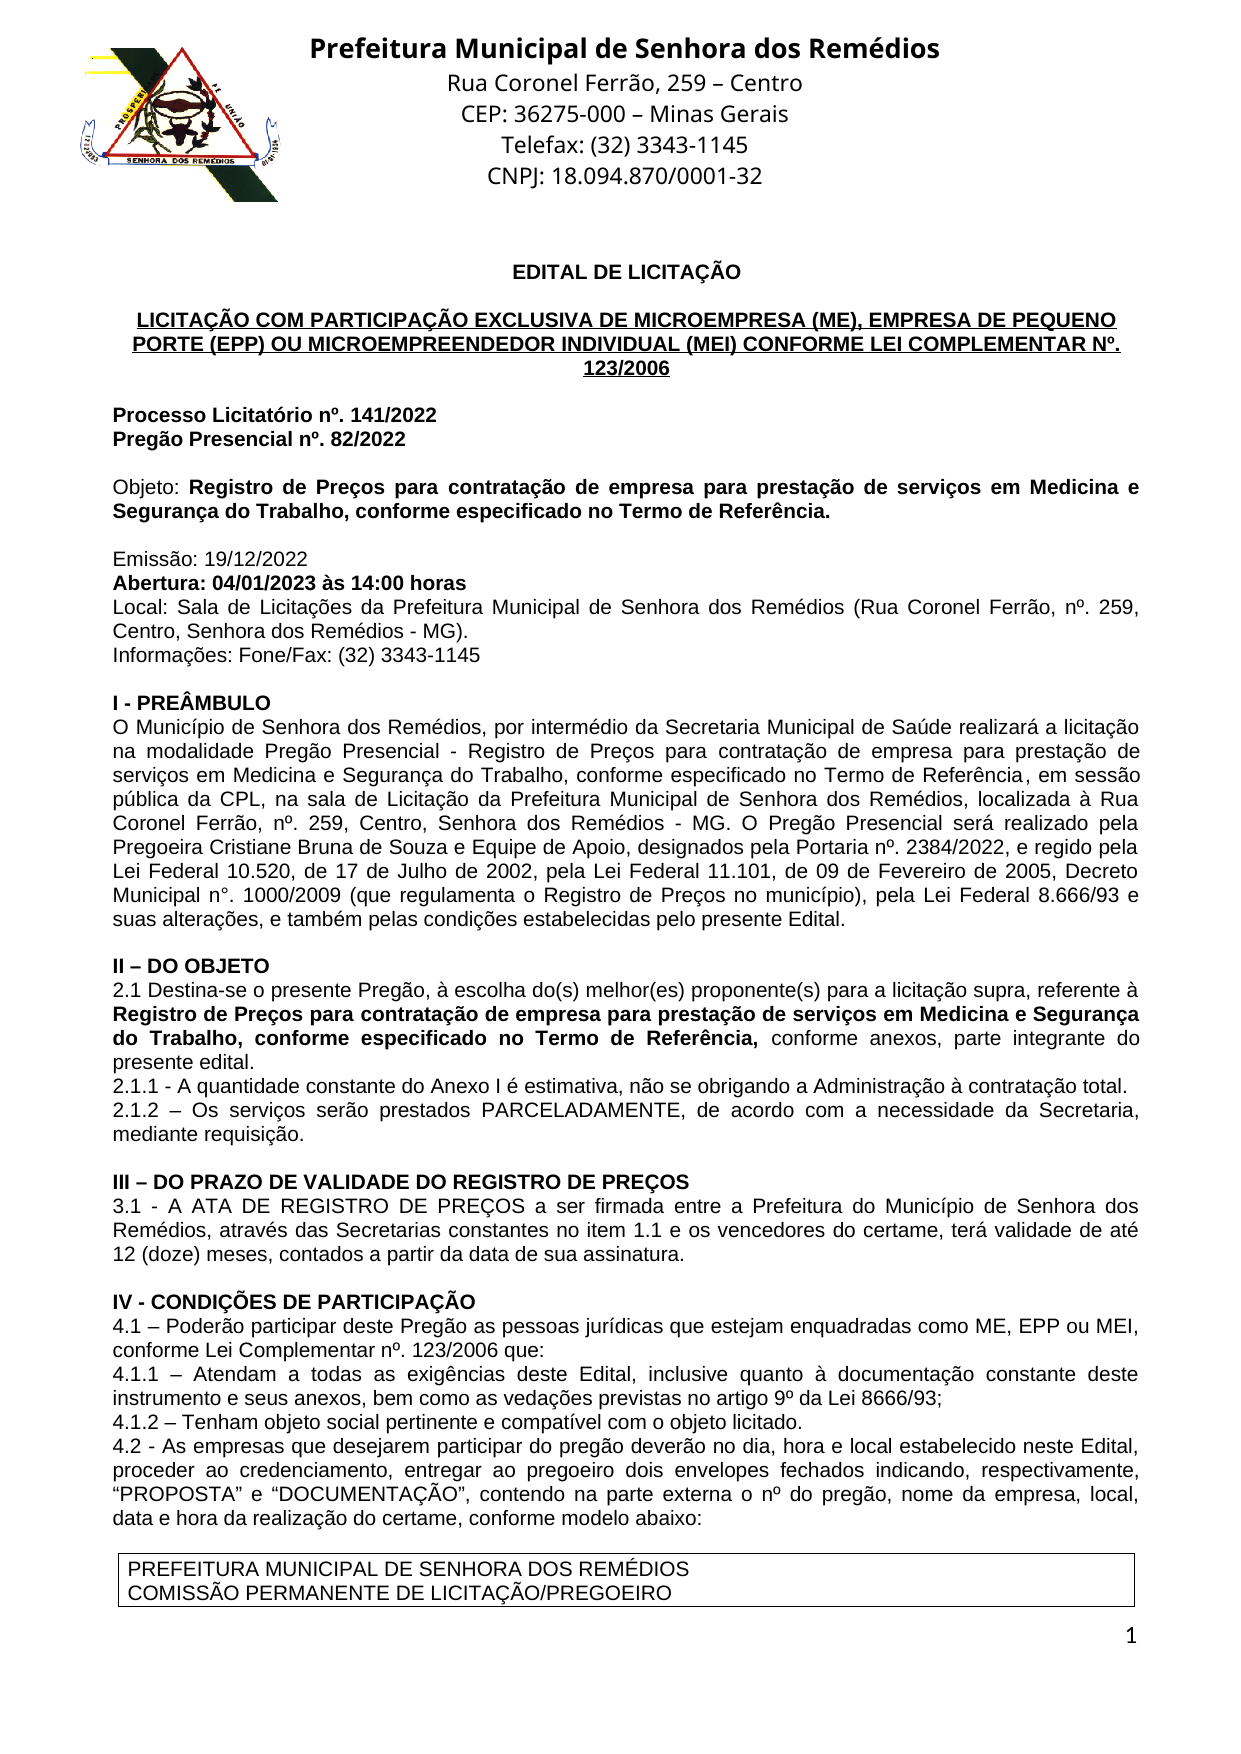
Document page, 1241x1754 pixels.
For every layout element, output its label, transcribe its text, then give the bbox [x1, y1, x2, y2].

text Objeto: Registro de Preços para contratação de empresa para prestação de serviços em Medicina e Segurança do Trabalho, conforme especificado no Termo de Referência. [112, 475, 1141, 523]
text Emissão: 19/12/2022 [112, 547, 1141, 571]
text 4.2 - As empresas que desejarem participar do pregão deverão no dia, hora e local estabelecido neste Edital, proceder ao credenciamento, entregar ao pregoeiro dois envelopes fechados indicando, respectivamente, “PROPOSTA” e “DOCUMENTAÇÃO”, contendo na parte externa o nº do pregão, nome da empresa, local, data e hora da realização do certame, conforme modelo abaixo: [112, 1433, 1141, 1529]
text 2.1 Destina-se o presente Pregão, à escolha do(s) melhor(es) proponente(s) para a licitação supra, referente à Registro de Preços para contratação de empresa para prestação de serviços em Medicina e Segurança do Trabalho, conforme especificado no Termo de Referência, conforme anexos, parte integrante do presente edital. [112, 978, 1141, 1074]
text 4.1 – Poderão participar deste Pregão as pessoas jurídicas que estejam enquadradas como ME, EPP ou MEI, conforme Lei Complementar nº. 123/2006 que: [112, 1314, 1141, 1362]
text II – DO OBJETO [112, 954, 1141, 978]
text 4.1.1 – Atendam a todas as exigências deste Edital, inclusive quanto à documentação constante deste instrumento e seus anexos, bem como as vedações previstas no artigo 9º da Lei 8666/93; [112, 1362, 1141, 1409]
text Abertura: 04/01/2023 às 14:00 horas [112, 571, 1141, 595]
text III – DO PRAZO DE VALIDADE DO REGISTRO DE PREÇOS [112, 1170, 1141, 1194]
text COMISSÃO PERMANENTE DE LICITAÇÃO/PREGOEIRO [119, 1577, 1134, 1606]
text 2.1.2 – Os serviços serão prestados PARCELADAMENTE, de acordo com a necessidade da Secretaria, mediante requisição. [112, 1098, 1141, 1146]
text PREFEITURA MUNICIPAL DE SENHORA DOS REMÉDIOS [119, 1554, 1134, 1577]
text 2.1.1 - A quantidade constante do Anexo I é estimativa, não se obrigando a Administração à contratação total. [112, 1074, 1141, 1098]
text O Município de Senhora dos Remédios, por intermédio da Secretaria Municipal de Saúde realizará a licitação na modalidade Pregão Presencial - Registro de Preços para contratação de empresa para prestação de serviços em Medicina e Segurança do Trabalho, conforme especificado no Termo de Referência, em sessão pública da CPL, na sala de Licitação da Prefeitura Municipal de Senhora dos Remédios, localizada à Rua Coronel Ferrão, nº. 259, Centro, Senhora dos Remédios - MG. O Pregão Presencial será realizado pela Pregoeira Cristiane Bruna de Souza e Equipe de Apoio, designados pela Portaria nº. 2384/2022, e regido pela Lei Federal 10.520, de 17 de Julho de 2002, pela Lei Federal 11.101, de 09 de Fevereiro de 2005, Decreto Municipal n°. 1000/2009 (que regulamenta o Registro de Preços no município), pela Lei Federal 8.666/93 e suas alterações, e também pelas condições estabelecidas pelo presente Edital. [112, 715, 1141, 930]
text Processo Licitatório nº. 141/2022 [112, 403, 1141, 427]
text 4.1.2 – Tenham objeto social pertinente e compatível com o objeto licitado. [112, 1409, 1141, 1433]
text LICITAÇÃO COM PARTICIPAÇÃO EXCLUSIVA DE MICROEMPRESA (ME), EMPRESA DE PEQUENO PORTE (EPP) OU MICROEMPREENDEDOR INDIVIDUAL (MEI) CONFORME LEI COMPLEMENTAR Nº. 123/2006 [112, 307, 1141, 379]
text I - PREÂMBULO [112, 691, 1141, 715]
text Pregão Presencial nº. 82/2022 [112, 427, 1141, 451]
title EDITAL DE LICITAÇÃO [112, 259, 1141, 283]
text IV - CONDIÇÕES DE PARTICIPAÇÃO [112, 1290, 1141, 1314]
text Informações: Fone/Fax: (32) 3343-1145 [112, 643, 1141, 667]
text 3.1 - A ATA DE REGISTRO DE PREÇOS a ser firmada entre a Prefeitura do Município de Senhora dos Remédios, através das Secretarias constantes no item 1.1 e os vencedores do certame, terá validade de até 12 (doze) meses, contados a partir da data de sua assinatura. [112, 1194, 1141, 1266]
text Local: Sala de Licitações da Prefeitura Municipal de Senhora dos Remédios (Rua Coronel Ferrão, nº. 259, Centro, Senhora dos Remédios - MG). [112, 595, 1141, 643]
